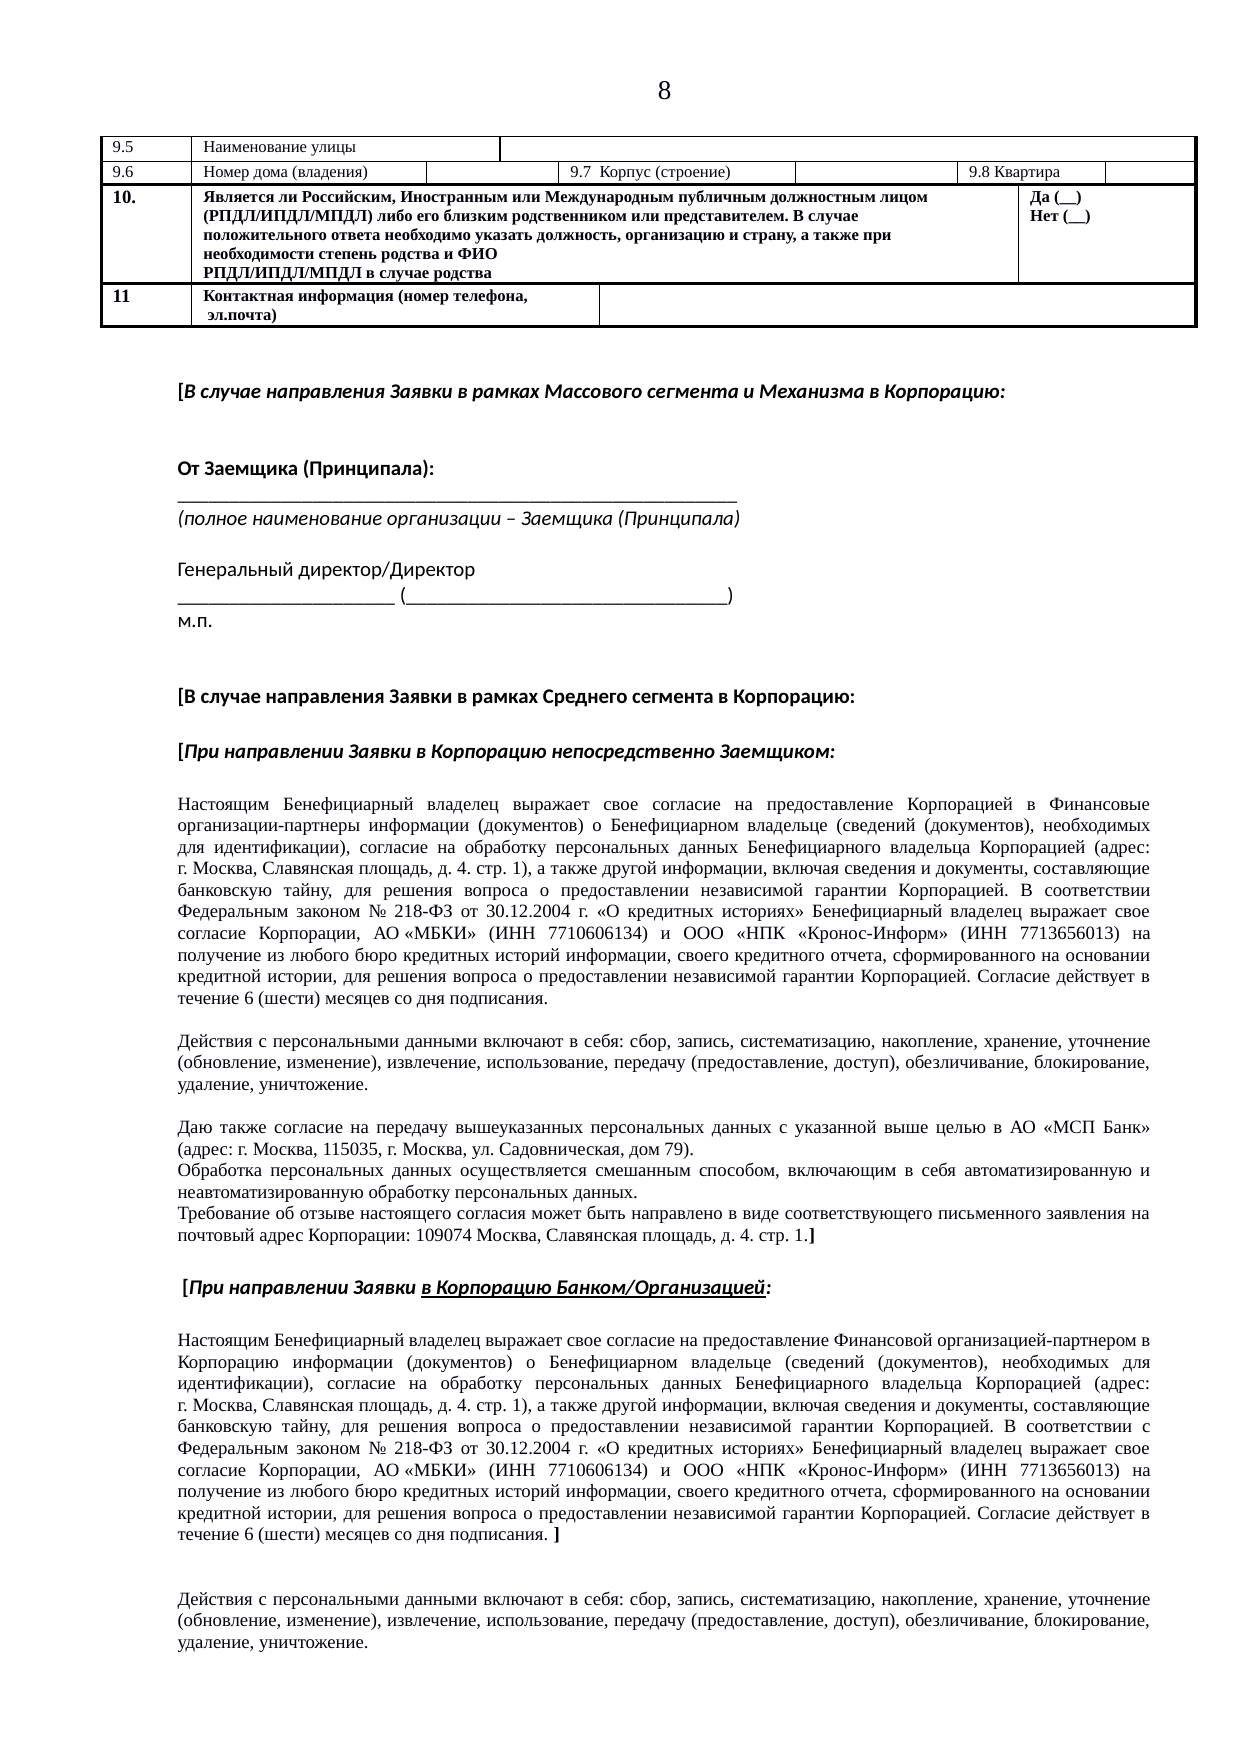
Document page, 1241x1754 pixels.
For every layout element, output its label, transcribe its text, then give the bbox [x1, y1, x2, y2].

table_cell 9.7 Корпус (строение) [559, 162, 795, 183]
table_cell Наименование улицы [192, 137, 499, 161]
text Настоящим Бенефициарный владелец выражает свое согласие на предоставление Финансовой организацией-партнером в Корпорацию информации (документов) о Бенефициарном владельце (сведений (документов), необходимых для идентификации), согласие на обработку персональных данных Бенефициарного владельца Корпорацией (адрес: г. Москва, Славянская площадь, д. 4. стр. 1), а также другой информации, включая сведения и документы, составляющие банковскую тайну, для решения вопроса о предоставлении независимой гарантии Корпорацией. В соответствии с Федеральным законом № 218-ФЗ от 30.12.2004 г. «О кредитных историях» Бенефициарный владелец выражает свое согласие Корпорации, АО «МБКИ» (ИНН 7710606134) и ООО «НПК «Кронос-Информ» (ИНН 7713656013) на получение из любого бюро кредитных историй информации, своего кредитного отчета, сформированного на основании кредитной истории, для решения вопроса о предоставлении независимой гарантии Корпорацией. Согласие действует в течение 6 (шести) месяцев со дня подписания. ] [177, 1329, 1152, 1545]
table_cell 9.8 Квартира [958, 162, 1105, 183]
text _____________________ (_______________________________) [177, 582, 1152, 607]
table_cell 9.5 [103, 137, 191, 161]
table_cell [1106, 162, 1194, 183]
text ______________________________________________________ [177, 480, 1152, 506]
text Действия с персональными данными включают в себя: сбор, запись, систематизацию, накопление, хранение, уточнение (обновление, изменение), извлечение, использование, передачу (предоставление, доступ), обезличивание, блокирование, удаление, уничтожение. [177, 1588, 1152, 1652]
table_cell Номер дома (владения) [192, 162, 426, 183]
table_cell [427, 162, 558, 183]
text (полное наименование организации – Заемщика (Принципала) [177, 506, 1152, 531]
text Действия с персональными данными включают в себя: сбор, запись, систематизацию, накопление, хранение, уточнение (обновление, изменение), извлечение, использование, передачу (предоставление, доступ), обезличивание, блокирование, удаление, уничтожение. [177, 1030, 1152, 1094]
text Даю также согласие на передачу вышеуказанных персональных данных с указанной выше целью в АО «МСП Банк» (адрес: г. Москва, 115035, г. Москва, ул. Садовническая, дом 79). [177, 1116, 1152, 1159]
table_cell [796, 162, 957, 183]
text [При направлении Заявки в Корпорацию непосредственно Заемщиком: [177, 738, 1152, 763]
table_cell [501, 137, 1194, 161]
text [В случае направления Заявки в рамках Массового сегмента и Механизма в Корпорацию: [177, 378, 1152, 404]
table_cell Контактная информация (номер телефона, эл.почта) [192, 285, 599, 325]
text [В случае направления Заявки в рамках Среднего сегмента в Корпорацию: [177, 683, 1152, 709]
text м.п. [177, 607, 1152, 633]
table_cell 10. [103, 186, 191, 282]
text От Заемщика (Принципала): [177, 455, 1152, 480]
text Генеральный директор/Директор [177, 556, 1152, 582]
table_cell Является ли Российским, Иностранным или Международным публичным должностным лицом (РПДЛ/ИПДЛ/МПДЛ) либо его близким родственником или представителем. В случае положительного ответа необходимо указать должность, организацию и страну, а также при необходимости степень родства и ФИО РПДЛ/ИПДЛ/МПДЛ в случае родства [192, 186, 1018, 282]
text Настоящим Бенефициарный владелец выражает свое согласие на предоставление Корпорацией в Финансовые организации-партнеры информации (документов) о Бенефициарном владельце (сведений (документов), необходимых для идентификации), согласие на обработку персональных данных Бенефициарного владельца Корпорацией (адрес: г. Москва, Славянская площадь, д. 4. стр. 1), а также другой информации, включая сведения и документы, составляющие банковскую тайну, для решения вопроса о предоставлении независимой гарантии Корпорацией. В соответствии Федеральным законом № 218-ФЗ от 30.12.2004 г. «О кредитных историях» Бенефициарный владелец выражает свое согласие Корпорации, АО «МБКИ» (ИНН 7710606134) и ООО «НПК «Кронос-Информ» (ИНН 7713656013) на получение из любого бюро кредитных историй информации, своего кредитного отчета, сформированного на основании кредитной истории, для решения вопроса о предоставлении независимой гарантии Корпорацией. Согласие действует в течение 6 (шести) месяцев со дня подписания. [177, 792, 1152, 1008]
table_cell Да (__) Нет (__) [1019, 186, 1194, 282]
text Обработка персональных данных осуществляется смешанным способом, включающим в себя автоматизированную и неавтоматизированную обработку персональных данных. [177, 1159, 1152, 1202]
table_cell 9.6 [103, 162, 191, 183]
table_cell 11 [103, 285, 191, 325]
text [При направлении Заявки в Корпорацию Банком/Организацией: [177, 1274, 1152, 1300]
table_cell [600, 285, 1194, 325]
